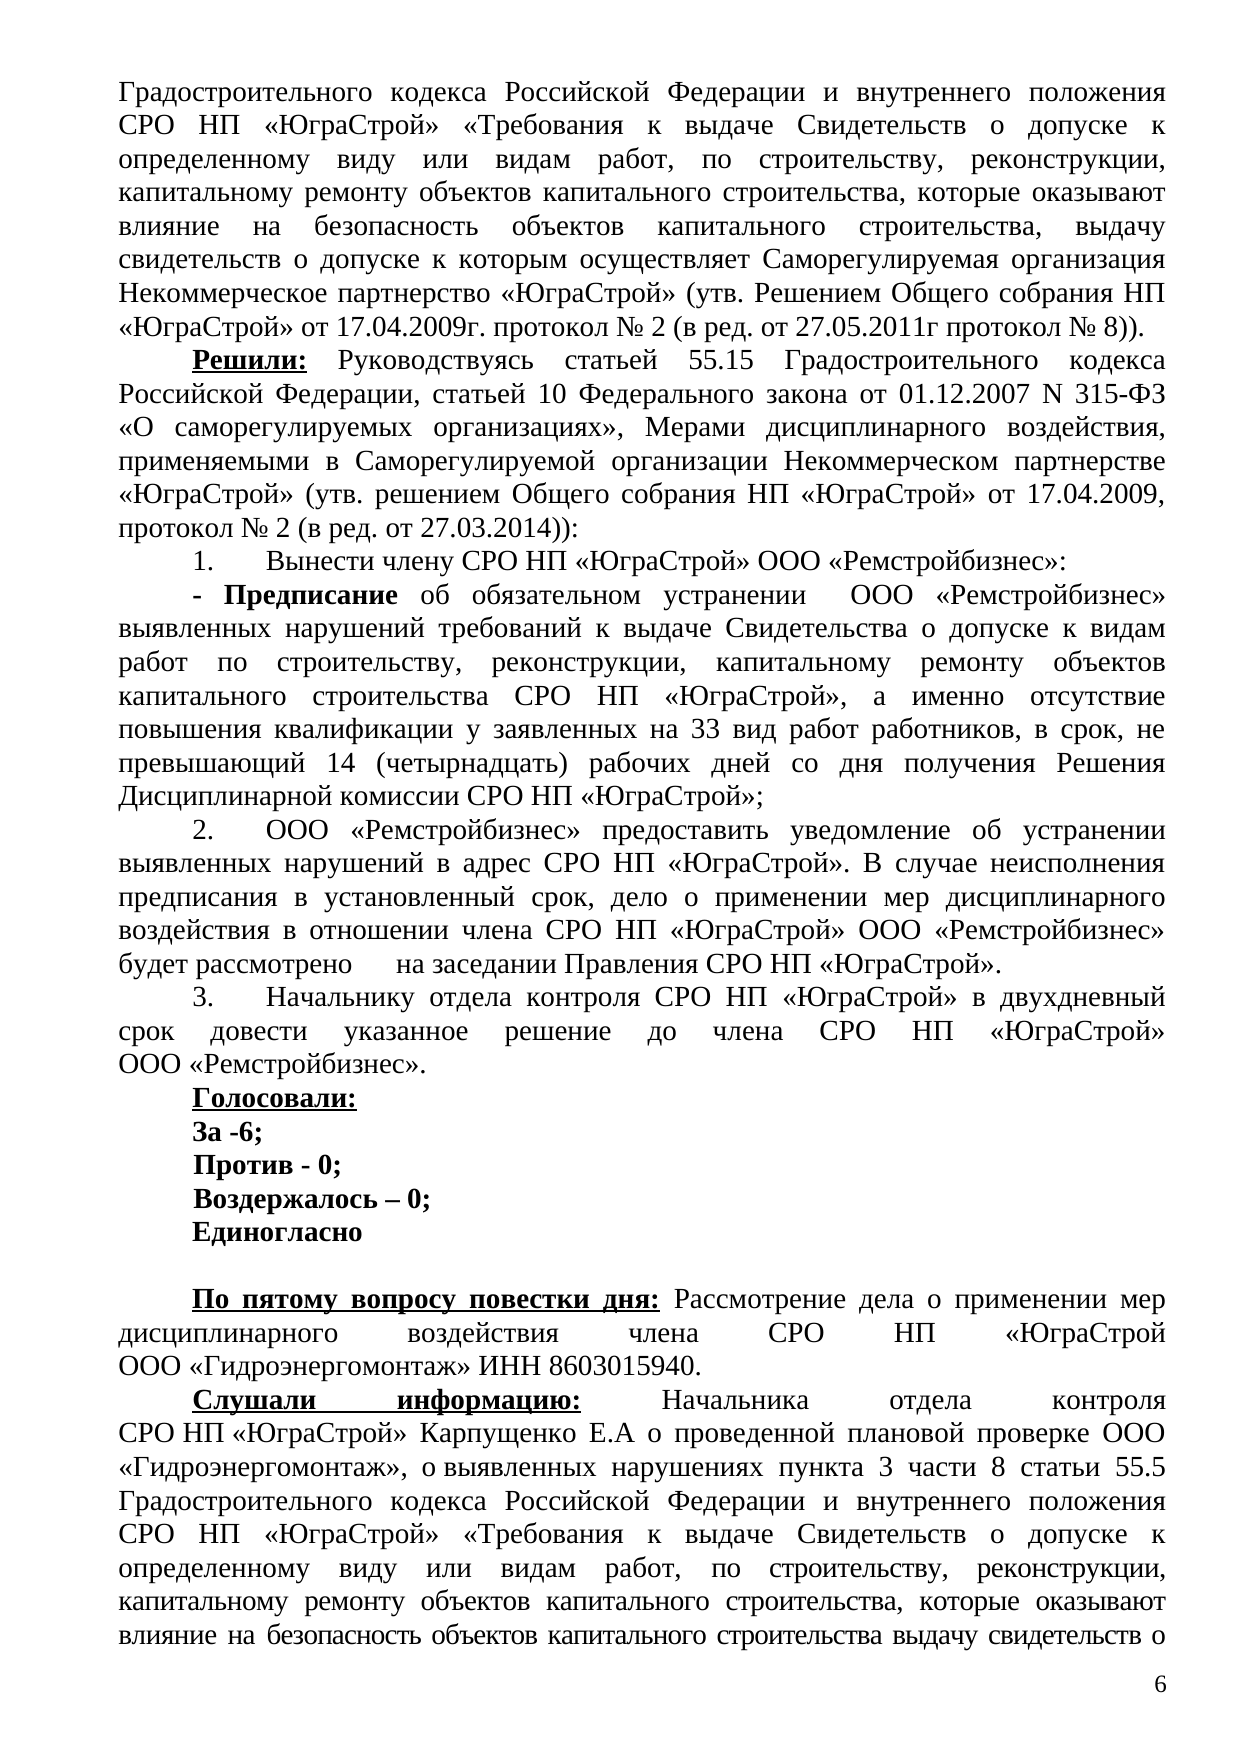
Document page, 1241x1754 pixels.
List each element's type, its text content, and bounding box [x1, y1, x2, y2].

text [118, 1382, 1167, 1650]
text За -6; [118, 1114, 1167, 1147]
text Воздержалось – 0; [118, 1181, 1167, 1214]
text 2. ООО «Ремстройбизнес» предоставить уведомление об устранении выявленных нарушений в адрес СРО НП «ЮграСтрой». В случае неисполнения предписания в установленный срок, дело о применении мер дисциплинарного воздействия в отношении члена СРО НП «ЮграСтрой» ООО «Ремстройбизнес» будет рассмотрено на заседании Правления СРО НП «ЮграСтрой». [118, 812, 1167, 979]
text Единогласно [118, 1214, 1167, 1248]
text Решили: Руководствуясь статьей 55.15 Градостроительного кодекса Российской Федерации, статьей 10 Федерального закона от 01.12.2007 N 315-ФЗ «О саморегулируемых организациях», Мерами дисциплинарного воздействия, применяемыми в Саморегулируемой организации Некоммерческом партнерстве «ЮграСтрой» (утв. решением Общего собрания НП «ЮграСтрой» от 17.04.2009, протокол № 2 (в ред. от 27.03.2014)): [118, 342, 1167, 543]
text 1. Вынести члену СРО НП «ЮграСтрой» ООО «Ремстройбизнес»: [118, 543, 1167, 577]
text 3. Начальнику отдела контроля СРО НП «ЮграСтрой» в двухдневный срок довести указанное решение до члена СРО НП «ЮграСтрой» ООО «Ремстройбизнес». [118, 979, 1167, 1080]
text Голосовали: [118, 1080, 1167, 1114]
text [118, 74, 1167, 342]
text Против - 0; [118, 1147, 1167, 1181]
text По пятому вопросу повестки дня: Рассмотрение дела о применении мер дисциплинарного воздействия члена СРО НП «ЮграСтрой ООО «Гидроэнергомонтаж» ИНН 8603015940. [118, 1281, 1167, 1382]
text - Предписание об обязательном устранении ООО «Ремстройбизнес» выявленных нарушений требований к выдаче Свидетельства о допуске к видам работ по строительству, реконструкции, капитальному ремонту объектов капитального строительства СРО НП «ЮграСтрой», а именно отсутствие повышения квалификации у заявленных на 33 вид работ работников, в срок, не превышающий 14 (четырнадцать) рабочих дней со дня получения Решения Дисциплинарной комиссии СРО НП «ЮграСтрой»; [118, 577, 1167, 812]
